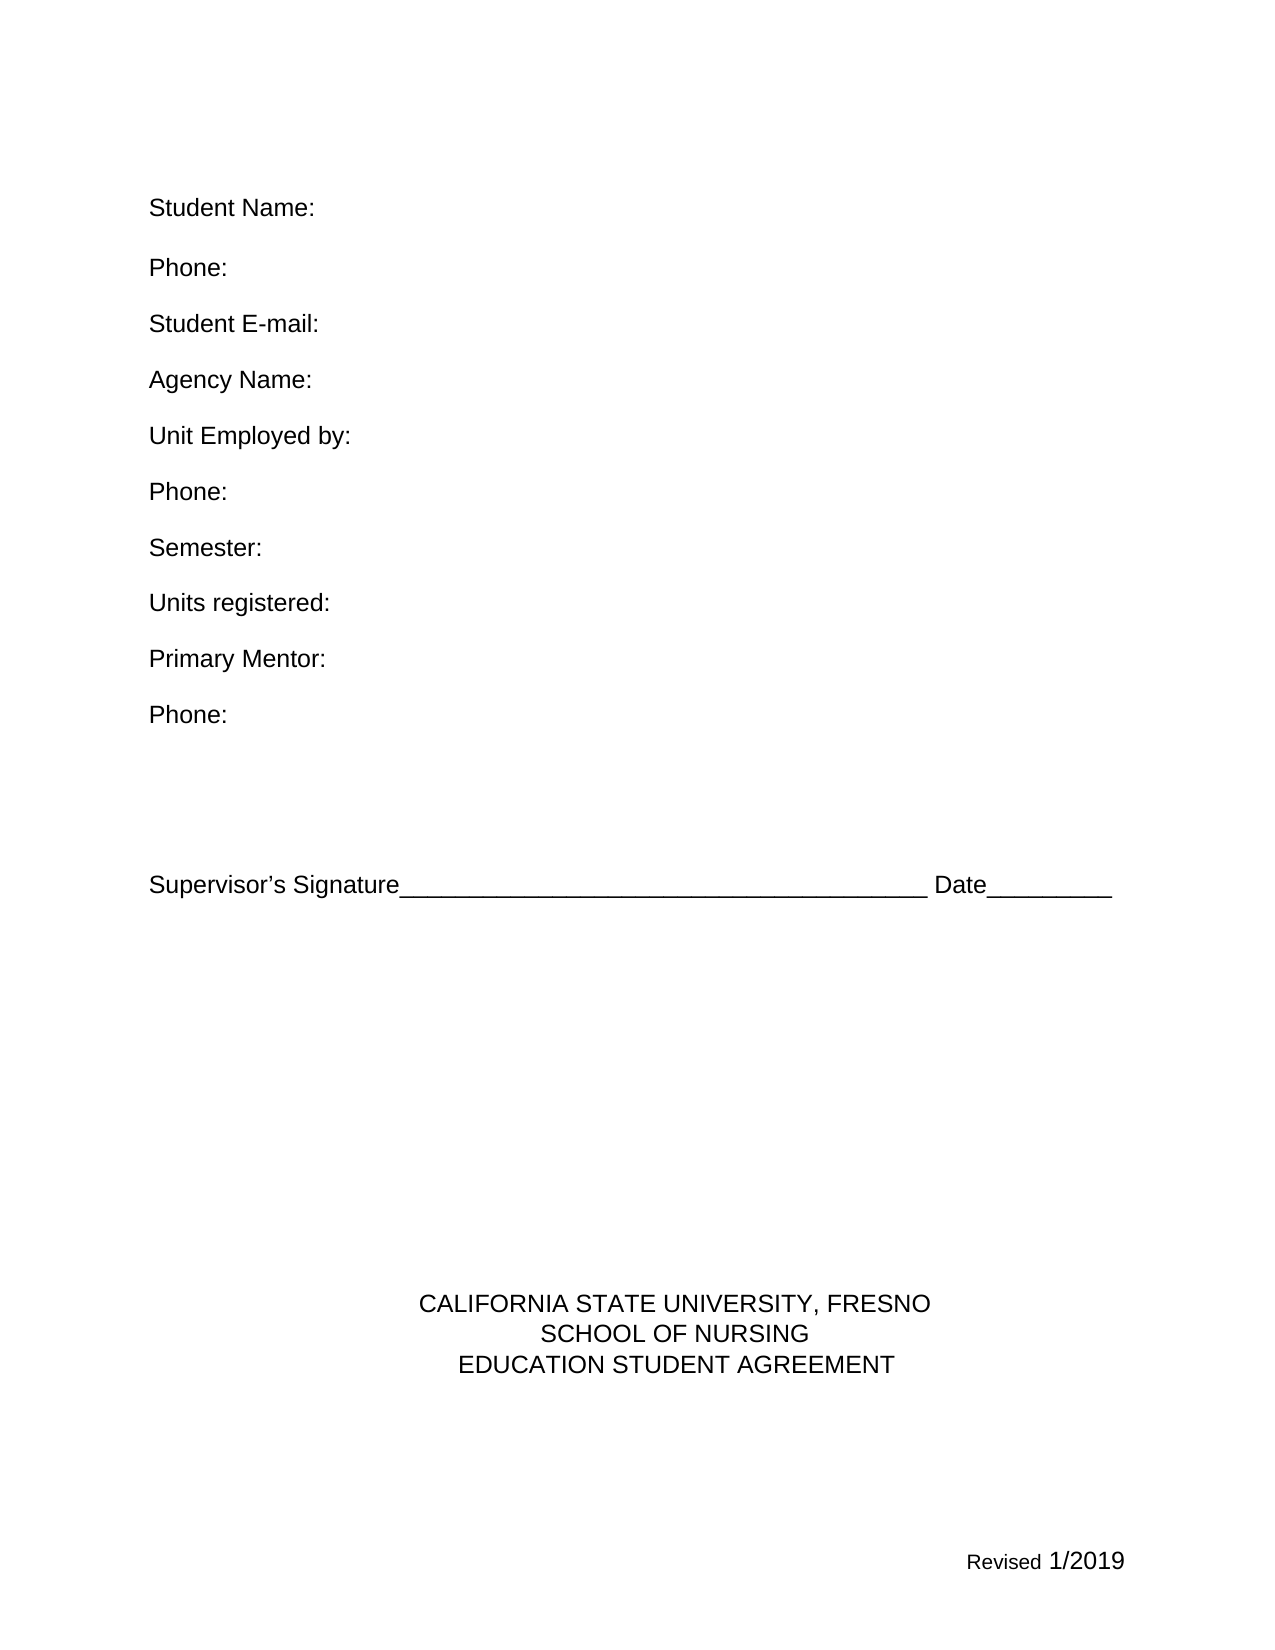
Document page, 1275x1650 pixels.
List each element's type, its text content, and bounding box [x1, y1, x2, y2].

text Primary Mentor: [148, 644, 1053, 673]
text CALIFORNIA STATE UNIVERSITY, FRESNO [419, 1289, 1124, 1317]
text SCHOOL OF NURSING [226, 1319, 1124, 1348]
text Student E-mail: [148, 309, 1053, 337]
text Phone: [148, 700, 1053, 729]
text Phone: [148, 477, 1053, 505]
text Units registered: [148, 588, 1053, 617]
text Student Name: [148, 193, 1053, 221]
text Supervisor’s Signature______________________________________ Date_________ [148, 870, 1124, 899]
text Phone: [148, 253, 1053, 282]
text Unit Employed by: [148, 421, 1053, 449]
text EDUCATION STUDENT AGREEMENT [148, 1349, 1124, 1378]
text Agency Name: [148, 365, 1053, 393]
text Semester: [148, 532, 1053, 561]
